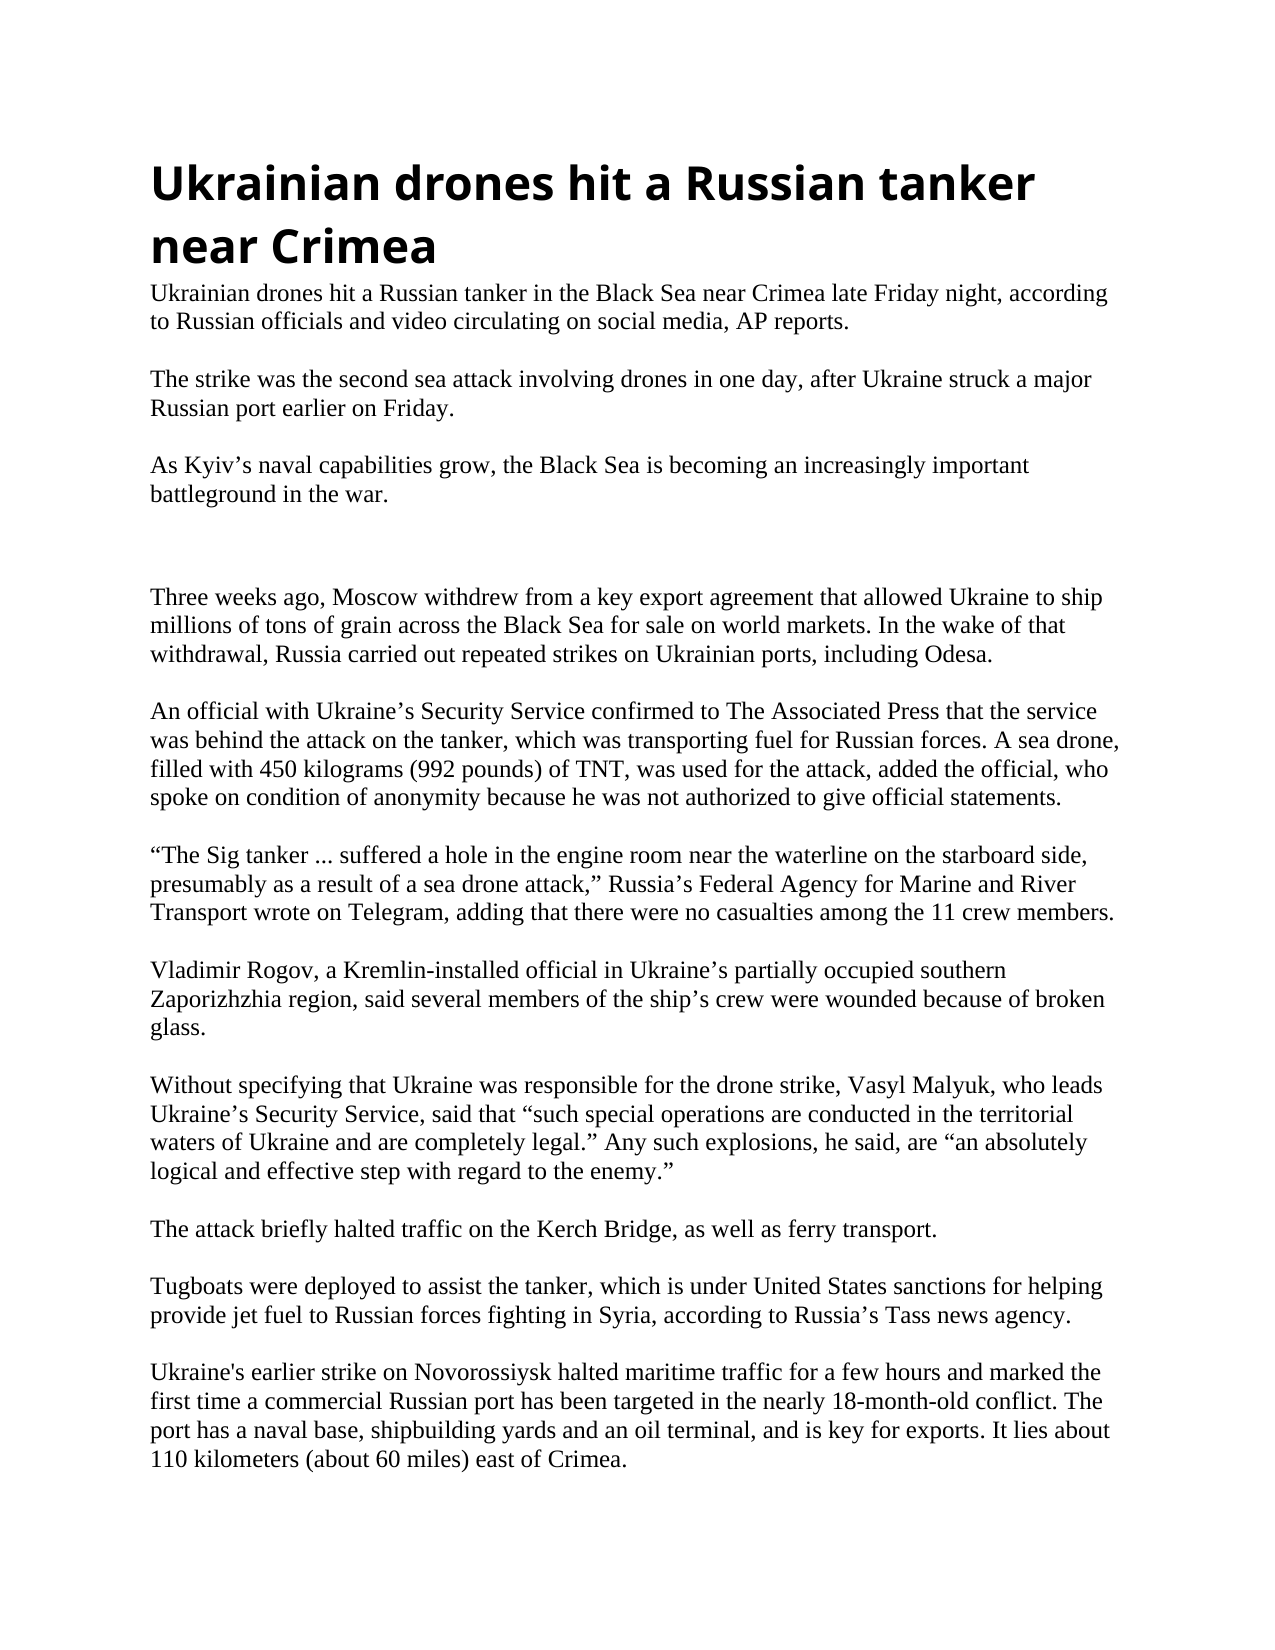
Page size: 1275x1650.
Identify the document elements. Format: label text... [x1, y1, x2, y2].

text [150, 696, 1125, 1472]
text Three weeks ago, Moscow withdrew from a key export agreement that allowed Ukraine to ship millions of tons of grain across the Black Sea for sale on world markets. In the wake of that withdrawal, Russia carried out repeated strikes on Ukrainian ports, including Odesa. [150, 553, 1125, 696]
text Ukrainian drones hit a Russian tanker near Crimea [150, 150, 1125, 278]
text The strike was the second sea attack involving drones in one day, after Ukraine struck a major Russian port earlier on Friday. As Kyiv’s naval capabilities grow, the Black Sea is becoming an increasingly important battleground in the war. [150, 335, 1125, 508]
text Ukrainian drones hit a Russian tanker in the Black Sea near Crimea late Friday night, according to Russian officials and video circulating on social media, AP reports. [150, 278, 1125, 335]
